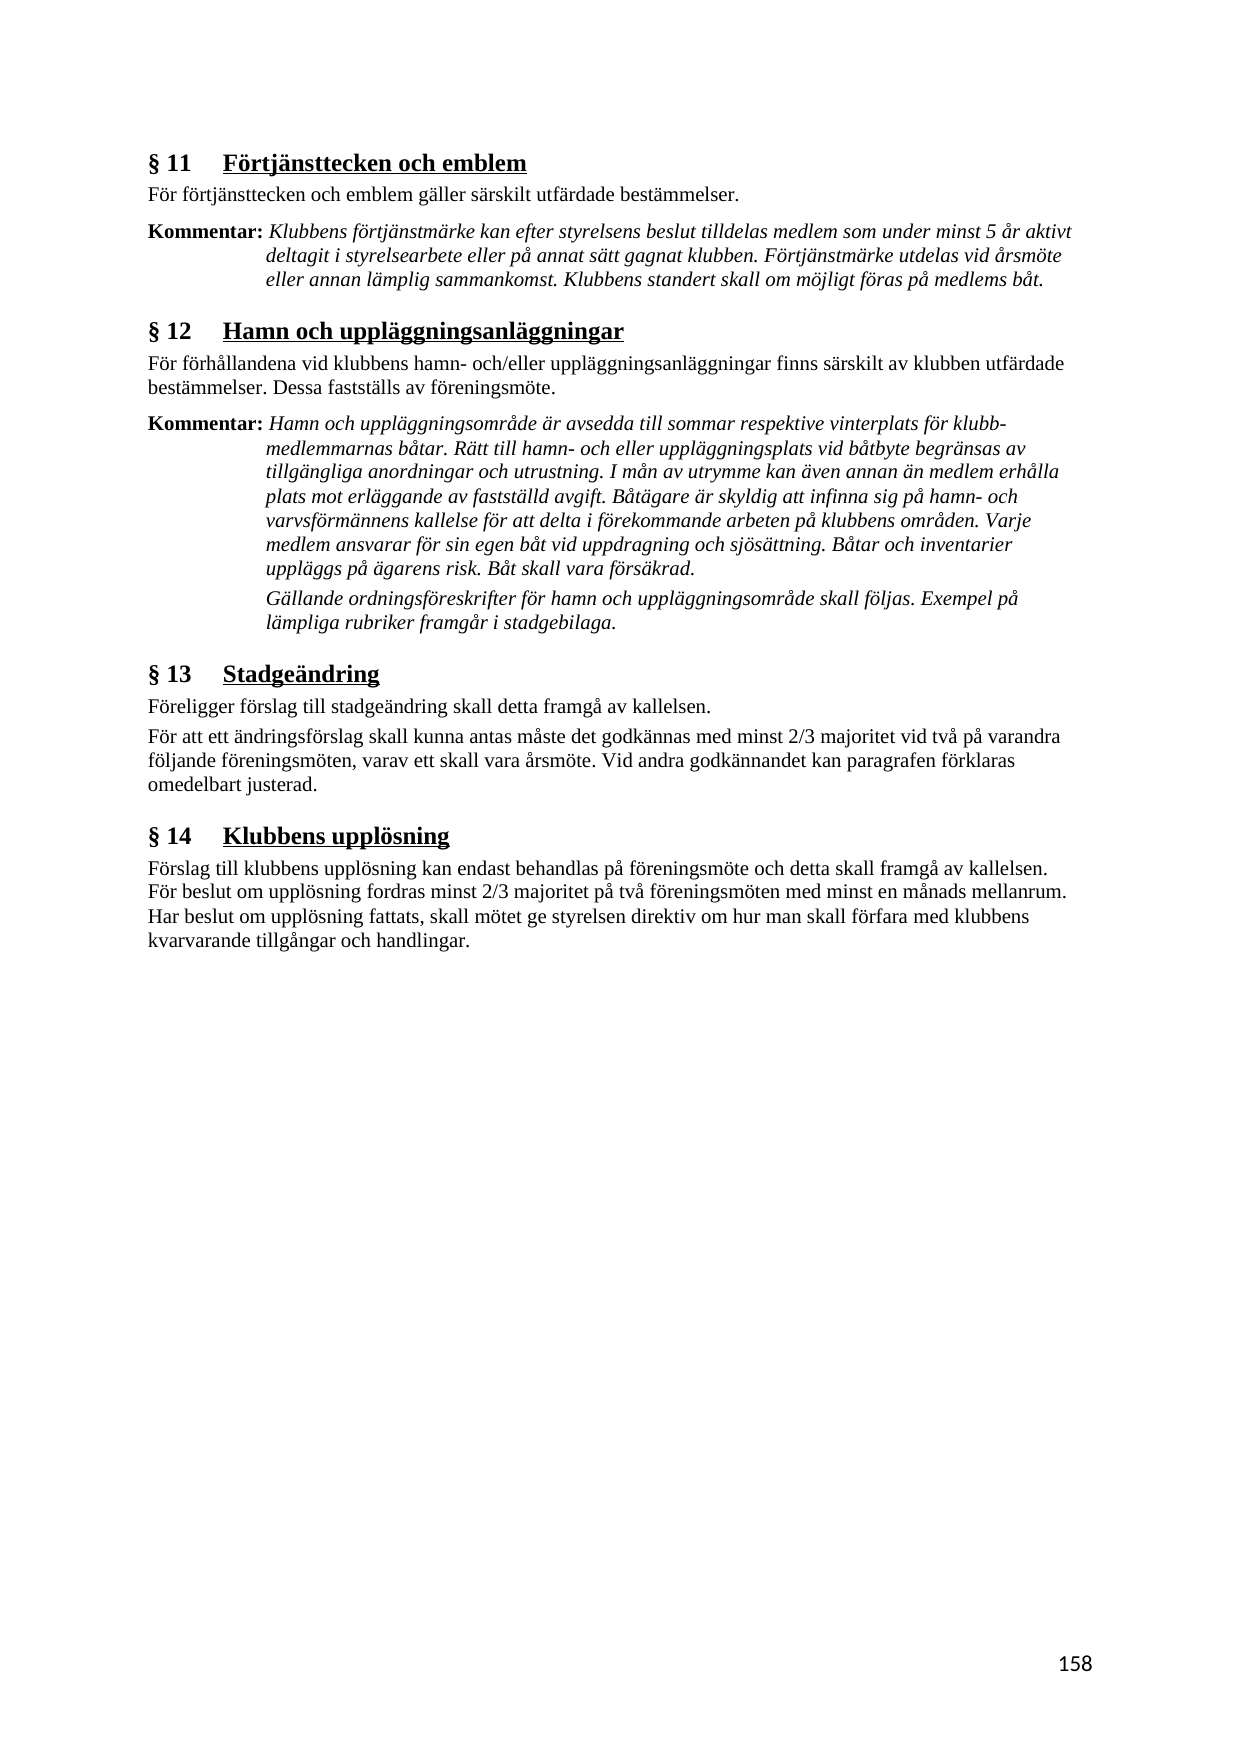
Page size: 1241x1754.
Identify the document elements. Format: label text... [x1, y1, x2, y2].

text Kommentar: Klubbens förtjänstmärke kan efter styrelsens beslut tilldelas medlem som under minst 5 år aktivt deltagit i styrelsearbete eller på annat sätt gagnat klubben. Förtjänstmärke utdelas vid årsmöte eller annan lämplig sammankomst. Klubbens standert skall om möjligt föras på medlems båt. [148, 219, 1093, 291]
text § 11 Förtjänsttecken och emblem [148, 148, 1093, 176]
text § 12 Hamn och uppläggningsanläggningar [148, 316, 1093, 345]
text Kommentar: Hamn och uppläggningsområde är avsedda till sommar respektive vinterplats för klubb- medlemmarnas båtar. Rätt till hamn- och eller uppläggningsplats vid båtbyte begränsas av tillgängliga anordningar och utrustning. I mån av utrymme kan även annan än medlem erhålla plats mot erläggande av fastställd avgift. Båtägare är skyldig att infinna sig på hamn- och varvsförmännens kallelse för att delta i förekommande arbeten på klubbens områden. Varje medlem ansvarar för sin egen båt vid uppdragning och sjösättning. Båtar och inventarier uppläggs på ägarens risk. Båt skall vara försäkrad. [148, 411, 1093, 580]
text För förtjänsttecken och emblem gäller särskilt utfärdade bestämmelser. [148, 182, 1093, 206]
text För att ett ändringsförslag skall kunna antas måste det godkännas med minst 2/3 majoritet vid två på varandra följande föreningsmöten, varav ett skall vara årsmöte. Vid andra godkännandet kan paragrafen förklaras omedelbart justerad. [148, 723, 1093, 796]
text Gällande ordningsföreskrifter för hamn och uppläggningsområde skall följas. Exempel på lämpliga rubriker framgår i stadgebilaga. [148, 586, 1093, 634]
text § 14 Klubbens upplösning [148, 821, 1093, 849]
text § 13 Stadgeändring [148, 659, 1093, 688]
text Förslag till klubbens upplösning kan endast behandlas på föreningsmöte och detta skall framgå av kallelsen. För beslut om upplösning fordras minst 2/3 majoritet på två föreningsmöten med minst en månads mellanrum. Har beslut om upplösning fattats, skall mötet ge styrelsen direktiv om hur man skall förfara med klubbens kvarvarande tillgångar och handlingar. [148, 855, 1093, 952]
text Föreligger förslag till stadgeändring skall detta framgå av kallelsen. [148, 693, 1093, 718]
text För förhållandena vid klubbens hamn- och/eller uppläggningsanläggningar finns särskilt av klubben utfärdade bestämmelser. Dessa fastställs av föreningsmöte. [148, 351, 1093, 399]
